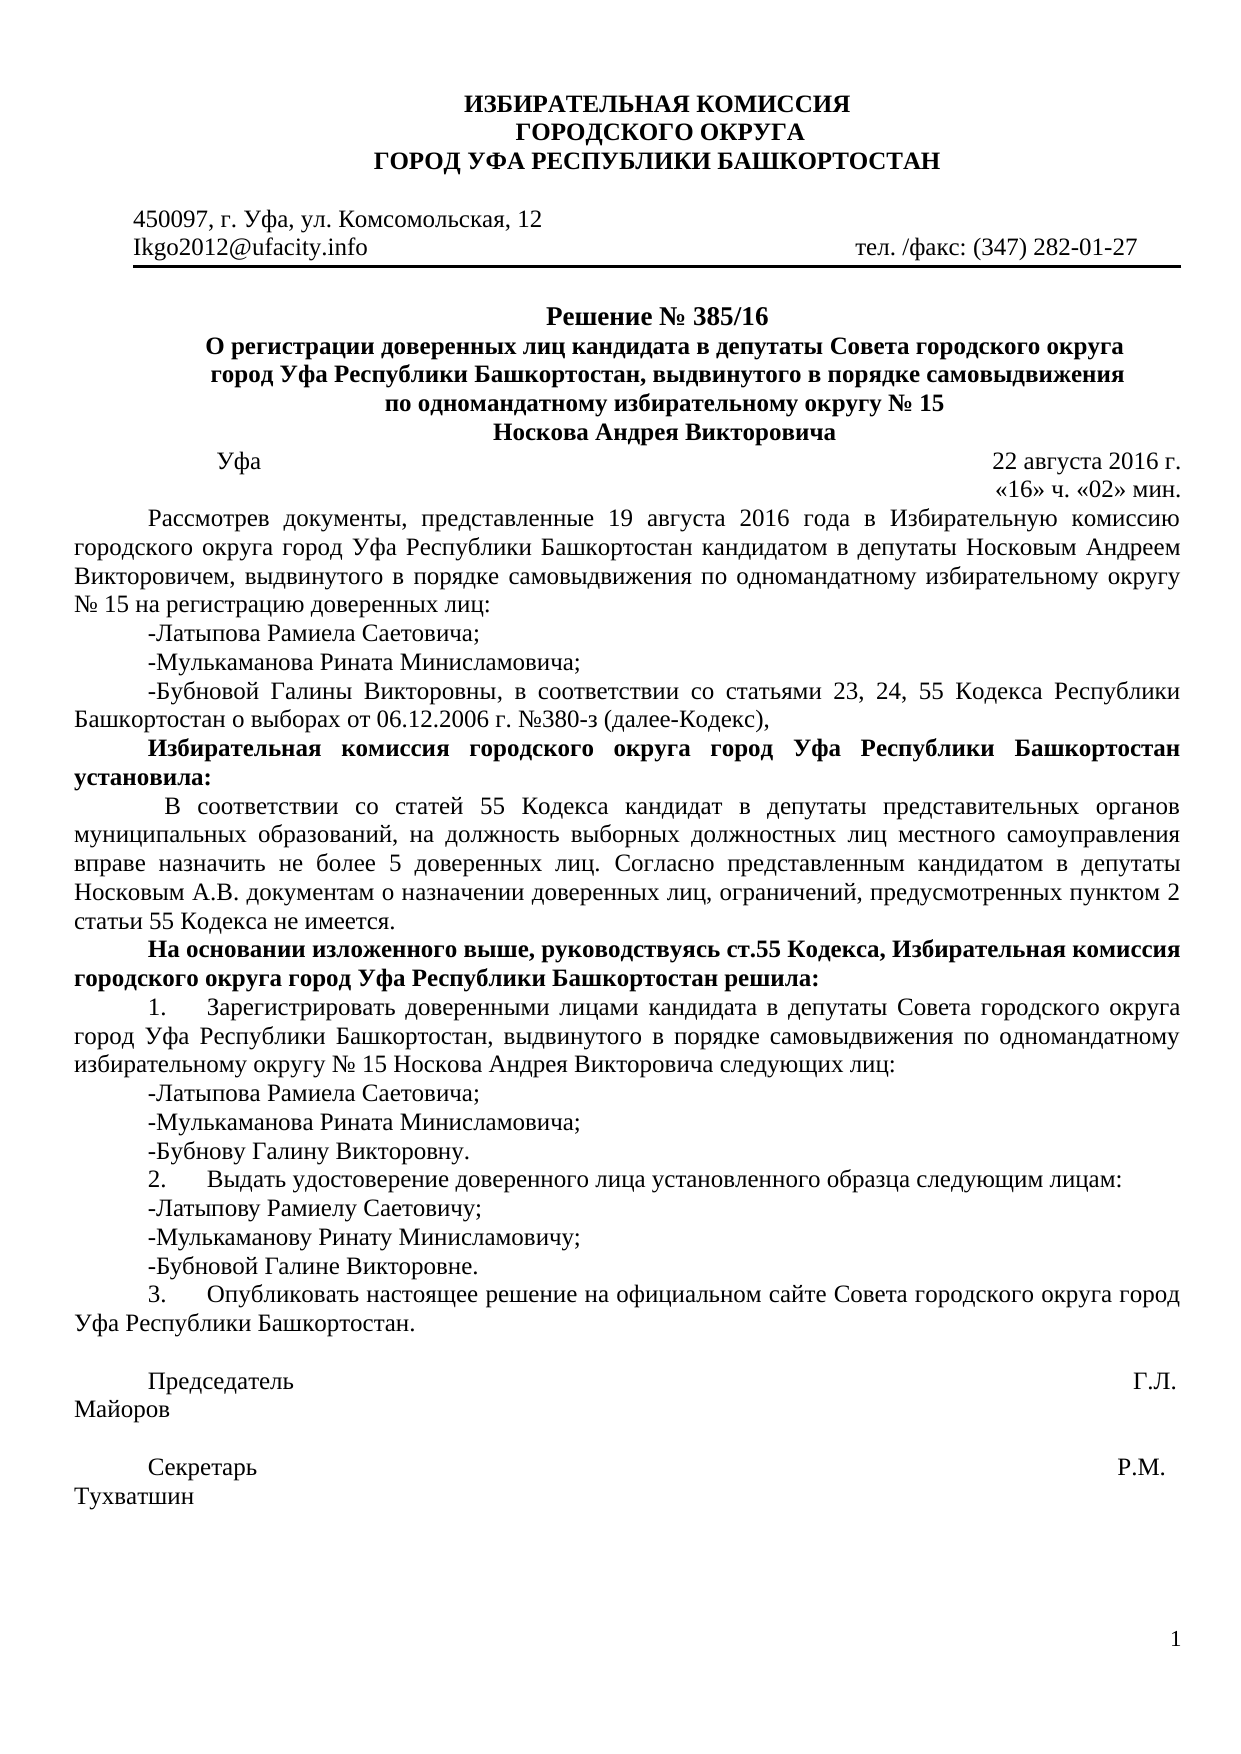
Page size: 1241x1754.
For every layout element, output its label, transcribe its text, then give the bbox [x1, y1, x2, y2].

text Ikgo2012@ufacity.info тел. /факс: (347) 282-01-27 [133, 232, 1181, 265]
list Опубликовать настоящее решение на официальном сайте Совета городского округа город Уфа Республики Башкортостан. [74, 1279, 1181, 1337]
text -Бубновой Галины Викторовны, в соответствии со статьями 23, 24, 55 Кодекса Республики Башкортостан о выборах от 06.12.2006 г. №380-з (далее-Кодекс), [74, 676, 1181, 733]
text ГОРОД УФА РЕСПУБЛИКИ БАШКОРТОСТАН [133, 146, 1181, 175]
text Уфа 22 августа 2016 г. [74, 446, 1181, 474]
list Выдать удостоверение доверенного лица установленного образца следующим лицам: [74, 1164, 1181, 1193]
text -Бубновой Галине Викторовне. [74, 1251, 1181, 1279]
text ИЗБИРАТЕЛЬНАЯ КОМИССИЯ [133, 89, 1181, 117]
list Зарегистрировать доверенными лицами кандидата в депутаты Совета городского округа город Уфа Республики Башкортостан, выдвинутого в порядке самовыдвижения по одномандатному избирательному округу № 15 Носкова Андрея Викторовича следующих лиц: [74, 992, 1181, 1078]
text -Бубнову Галину Викторовну. [74, 1136, 1181, 1164]
text «16» ч. «02» мин. [74, 474, 1181, 503]
text 450097, г. Уфа, ул. Комсомольская, 12 [133, 204, 1181, 232]
text Носкова Андрея Викторовича [74, 417, 1181, 446]
text -Мулькаманова Рината Минисламовича; [74, 647, 1181, 676]
text -Латыпова Рамиела Саетовича; [74, 1078, 1181, 1107]
text Решение № 385/16 [133, 299, 1181, 331]
text -Мулькаманова Рината Минисламовича; [74, 1107, 1181, 1136]
text -Латыпова Рамиела Саетовича; [74, 618, 1181, 647]
text На основании изложенного выше, руководствуясь ст.55 Кодекса, Избирательная комиссия городского округа город Уфа Республики Башкортостан решила: [74, 934, 1181, 992]
text Председатель Г.Л. Майоров [74, 1366, 1181, 1423]
text город Уфа Республики Башкортостан, выдвинутого в порядке самовыдвижения [74, 359, 1181, 388]
text -Мулькаманову Ринату Минисламовичу; [74, 1222, 1181, 1251]
text О регистрации доверенных лиц кандидата в депутаты Совета городского округа [74, 331, 1181, 359]
text Избирательная комиссия городского округа город Уфа Республики Башкортостан установила: [74, 733, 1181, 791]
text -Латыпову Рамиелу Саетовичу; [74, 1193, 1181, 1222]
text Секретарь Р.М. Тухватшин [74, 1452, 1181, 1509]
text ГОРОДСКОГО ОКРУГА [133, 117, 1181, 146]
text по одномандатному избирательному округу № 15 [74, 388, 1181, 417]
text В соответствии со статей 55 Кодекса кандидат в депутаты представительных органов муниципальных образований, на должность выборных должностных лиц местного самоуправления вправе назначить не более 5 доверенных лиц. Согласно представленным кандидатом в депутаты Носковым А.В. документам о назначении доверенных лиц, ограничений, предусмотренных пунктом 2 статьи 55 Кодекса не имеется. [74, 791, 1181, 934]
text Рассмотрев документы, представленные 19 августа 2016 года в Избирательную комиссию городского округа город Уфа Республики Башкортостан кандидатом в депутаты Носковым Андреем Викторовичем, выдвинутого в порядке самовыдвижения по одномандатному избирательному округу № 15 на регистрацию доверенных лиц: [74, 503, 1181, 618]
